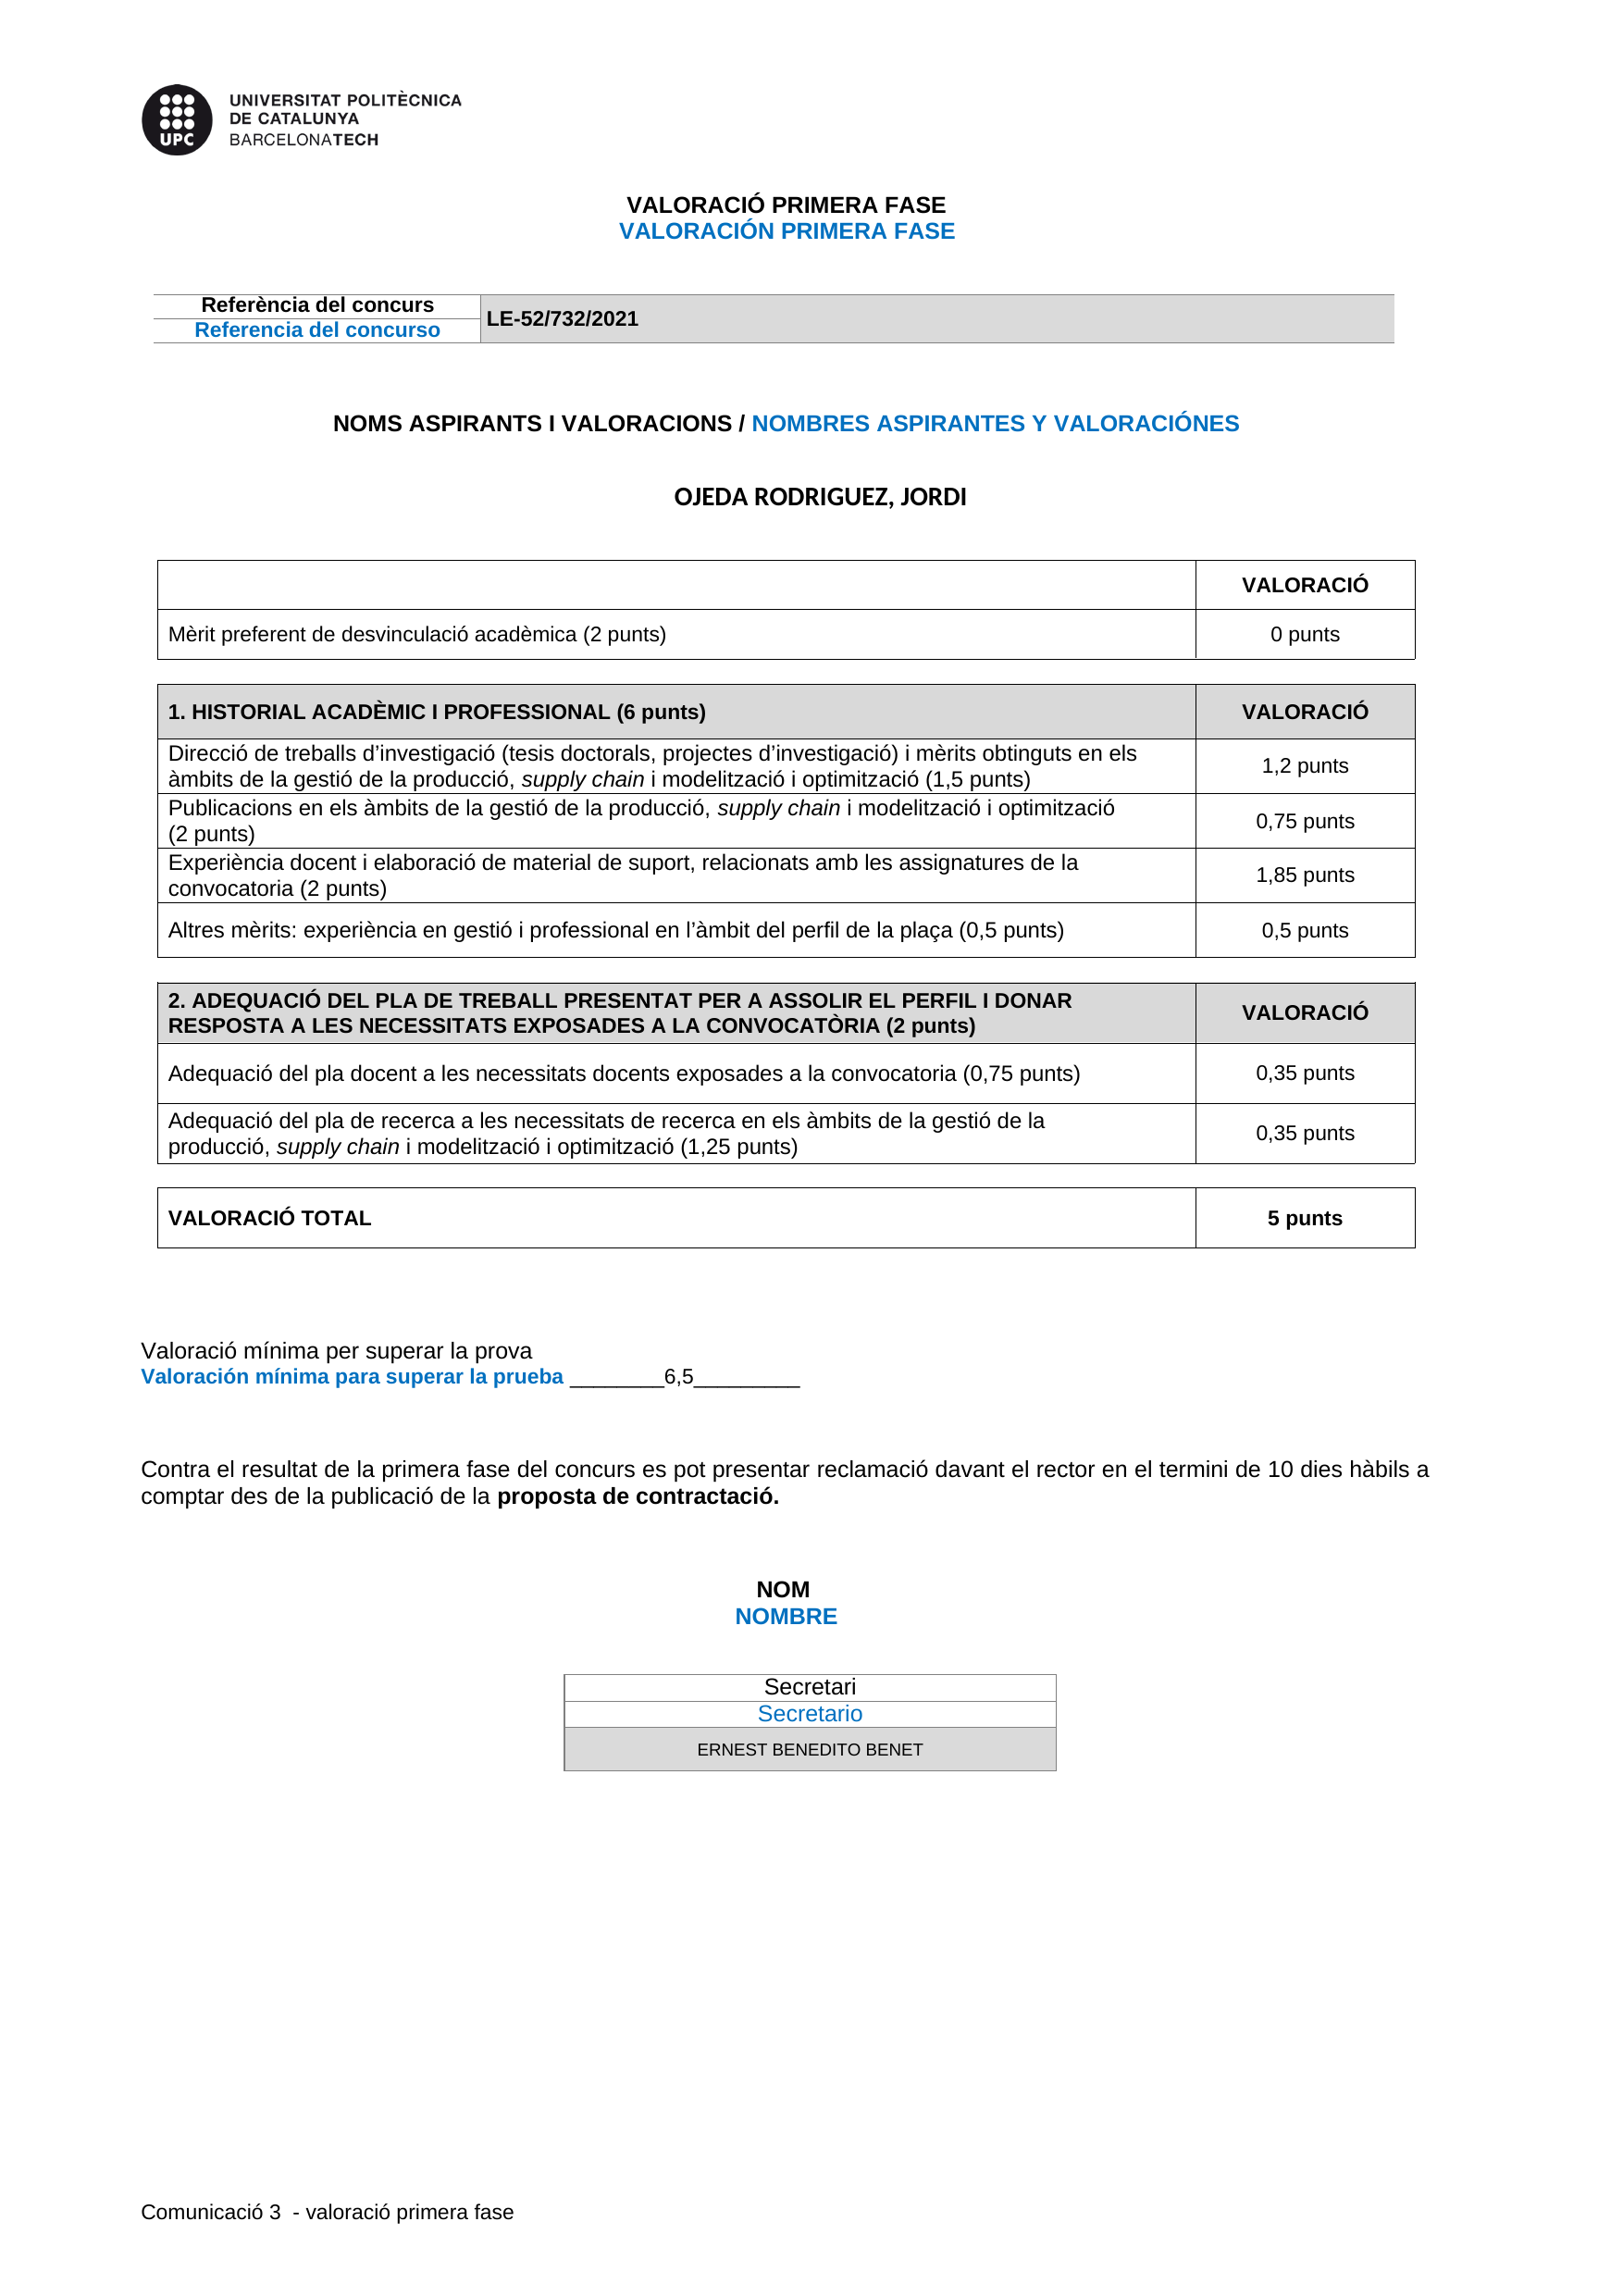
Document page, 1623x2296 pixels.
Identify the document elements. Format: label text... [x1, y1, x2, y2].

table_header [158, 561, 1196, 609]
table_cell Publicacions en els àmbits de la gestió de la producció, supply chain i modelització i optimització (2 punts) [158, 794, 1196, 848]
table_cell 0,35 punts [1196, 1044, 1415, 1102]
table_cell 1,2 punts [1196, 739, 1415, 793]
text NOM NOMBRE [141, 1576, 1432, 1630]
table_header Secretari [565, 1675, 1056, 1701]
subtitle VALORACIÓN PRIMERA FASE [349, 218, 1225, 244]
text OJEDA RODRIGUEZ, JORDI [210, 486, 1432, 511]
table_cell ERNEST BENEDITO BENET [565, 1728, 1056, 1770]
table_cell Adequació del pla docent a les necessitats docents exposades a la convocatoria (0,75 punts) [158, 1044, 1196, 1102]
table_header VALORACIÓ TOTAL [158, 1188, 1196, 1247]
table_cell 1,85 punts [1196, 849, 1415, 902]
table_cell Altres mèrits: experiència en gestió i professional en l’àmbit del perfil de la plaça (0,5 punts) [158, 903, 1196, 957]
text Contra el resultat de la primera fase del concurs es pot presentar reclamació davant el rector en el termini de 10 dies hàbils a comptar des de la publicació de la proposta de contractació. [141, 1456, 1432, 1509]
table_cell Mèrit preferent de desvinculació acadèmica (2 punts) [158, 610, 1196, 658]
table_header VALORACIÓ [1196, 561, 1415, 609]
table_header VALORACIÓ [1196, 685, 1415, 738]
table_header 5 punts [1196, 1188, 1415, 1247]
text NOMS ASPIRANTS I VALORACIONS / NOMBRES ASPIRANTES Y VALORACIÓNES [141, 410, 1432, 437]
table_cell Direcció de treballs d’investigació (tesis doctorals, projectes d’investigació) i mèrits obtinguts en els àmbits de la gestió de la producció, supply chain i modelització i optimització (1,5 punts) [158, 739, 1196, 793]
table_cell 0,35 punts [1196, 1104, 1415, 1162]
table_header Referència del concurs [154, 295, 480, 318]
table_cell 0,75 punts [1196, 794, 1415, 848]
table_cell 0,5 punts [1196, 903, 1415, 957]
table_cell Experiència docent i elaboració de material de suport, relacionats amb les assignatures de la convocatoria (2 punts) [158, 849, 1196, 902]
table_cell 0 punts [1196, 610, 1415, 658]
table_header 2. ADEQUACIÓ DEL PLA DE TREBALL PRESENTAT PER A ASSOLIR EL PERFIL I DONAR RESPOSTA A LES NECESSITATS EXPOSADES A LA CONVOCATÒRIA (2 punts) [158, 984, 1196, 1042]
table_header 1. HISTORIAL ACADÈMIC I PROFESSIONAL (6 punts) [158, 685, 1196, 738]
picture [142, 84, 462, 155]
text Valoració mínima per superar la prova Valoración mínima para superar la prueba ________6,5_________ [141, 1338, 1432, 1389]
table_cell Secretario [565, 1702, 1056, 1727]
text VALORACIÓ PRIMERA FASE [141, 192, 1432, 218]
table_cell Adequació del pla de recerca a les necessitats de recerca en els àmbits de la gestió de la producció, supply chain i modelització i optimització (1,25 punts) [158, 1104, 1196, 1162]
table_header LE-52/732/2021 [481, 295, 1394, 342]
table_cell Referencia del concurso [154, 319, 480, 342]
table_header VALORACIÓ [1196, 984, 1415, 1042]
